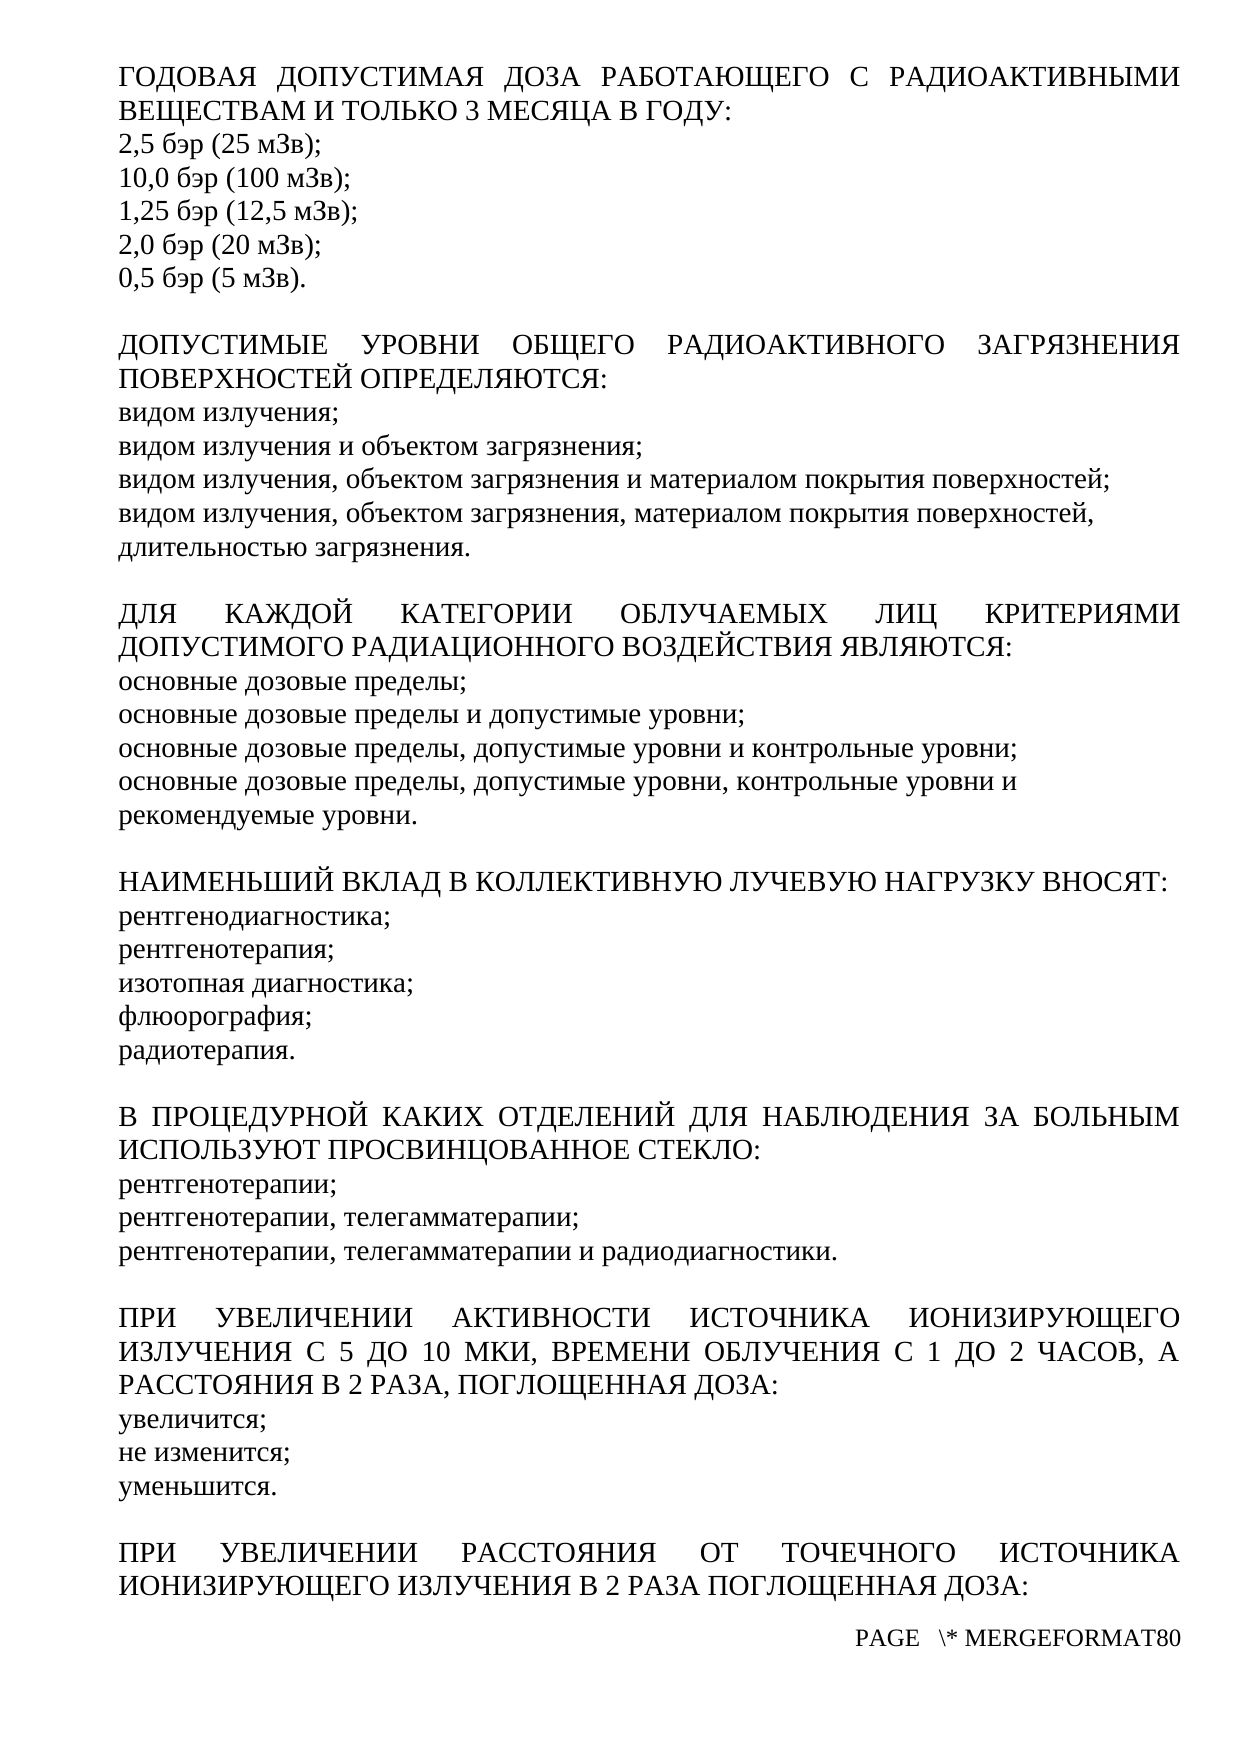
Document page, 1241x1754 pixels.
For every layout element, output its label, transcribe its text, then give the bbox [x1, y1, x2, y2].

text радиотерапия. [118, 1032, 1181, 1065]
text 1,25 бэр (12,5 мЗв); [118, 193, 1181, 227]
text увеличится; [118, 1401, 1181, 1434]
text 0,5 бэр (5 мЗв). [118, 260, 1181, 294]
text основные дозовые пределы; [118, 663, 1181, 696]
text В ПРОЦЕДУРНОЙ КАКИХ ОТДЕЛЕНИЙ ДЛЯ НАБЛЮДЕНИЯ ЗА БОЛЬНЫМ ИСПОЛЬЗУЮТ ПРОСВИНЦОВАННОЕ СТЕКЛО: [118, 1099, 1181, 1166]
text основные дозовые пределы, допустимые уровни, контрольные уровни и рекомендуемые уровни. [118, 763, 1181, 831]
text 2,0 бэр (20 мЗв); [118, 227, 1181, 260]
text основные дозовые пределы, допустимые уровни и контрольные уровни; [118, 730, 1181, 763]
text ПРИ УВЕЛИЧЕНИИ АКТИВНОСТИ ИСТОЧНИКА ИОНИЗИРУЮЩЕГО ИЗЛУЧЕНИЯ С 5 ДО 10 МКИ, ВРЕМЕНИ ОБЛУЧЕНИЯ С 1 ДО 2 ЧАСОВ, А РАССТОЯНИЯ В 2 РАЗА, ПОГЛОЩЕННАЯ ДОЗА: [118, 1300, 1181, 1401]
text изотопная диагностика; [118, 965, 1181, 998]
text 10,0 бэр (100 мЗв); [118, 160, 1181, 193]
text рентгенодиагностика; [118, 898, 1181, 931]
text ДОПУСТИМЫЕ УРОВНИ ОБЩЕГО РАДИОАКТИВНОГО ЗАГРЯЗНЕНИЯ ПОВЕРХНОСТЕЙ ОПРЕДЕЛЯЮТСЯ: [118, 327, 1181, 394]
text основные дозовые пределы и допустимые уровни; [118, 696, 1181, 730]
text видом излучения и объектом загрязнения; [118, 428, 1181, 462]
text НАИМЕНЬШИЙ ВКЛАД В КОЛЛЕКТИВНУЮ ЛУЧЕВУЮ НАГРУЗКУ ВНОСЯТ: [118, 864, 1181, 898]
text видом излучения, объектом загрязнения, материалом покрытия поверхностей, длительностью загрязнения. [118, 495, 1181, 562]
text ПРИ УВЕЛИЧЕНИИ РАССТОЯНИЯ ОТ ТОЧЕЧНОГО ИСТОЧНИКА ИОНИЗИРУЮЩЕГО ИЗЛУЧЕНИЯ В 2 РАЗА ПОГЛОЩЕННАЯ ДОЗА: [118, 1535, 1181, 1602]
text флюорография; [118, 998, 1181, 1032]
text рентгенотерапия; [118, 931, 1181, 965]
text видом излучения, объектом загрязнения и материалом покрытия поверхностей; [118, 462, 1181, 495]
text уменьшится. [118, 1468, 1181, 1501]
text видом излучения; [118, 394, 1181, 428]
text ГОДОВАЯ ДОПУСТИМАЯ ДОЗА РАБОТАЮЩЕГО С РАДИОАКТИВНЫМИ ВЕЩЕСТВАМ И ТОЛЬКО 3 МЕСЯЦА В ГОДУ: [118, 59, 1181, 126]
text рентгенотерапии, телегамматерапии и радиодиагностики. [118, 1233, 1181, 1267]
text ДЛЯ КАЖДОЙ КАТЕГОРИИ ОБЛУЧАЕМЫХ ЛИЦ КРИТЕРИЯМИ ДОПУСТИМОГО РАДИАЦИОННОГО ВОЗДЕЙСТВИЯ ЯВЛЯЮТСЯ: [118, 596, 1181, 663]
text не изменится; [118, 1434, 1181, 1468]
text рентгенотерапии; [118, 1166, 1181, 1199]
text рентгенотерапии, телегамматерапии; [118, 1199, 1181, 1233]
text 2,5 бэр (25 мЗв); [118, 126, 1181, 160]
